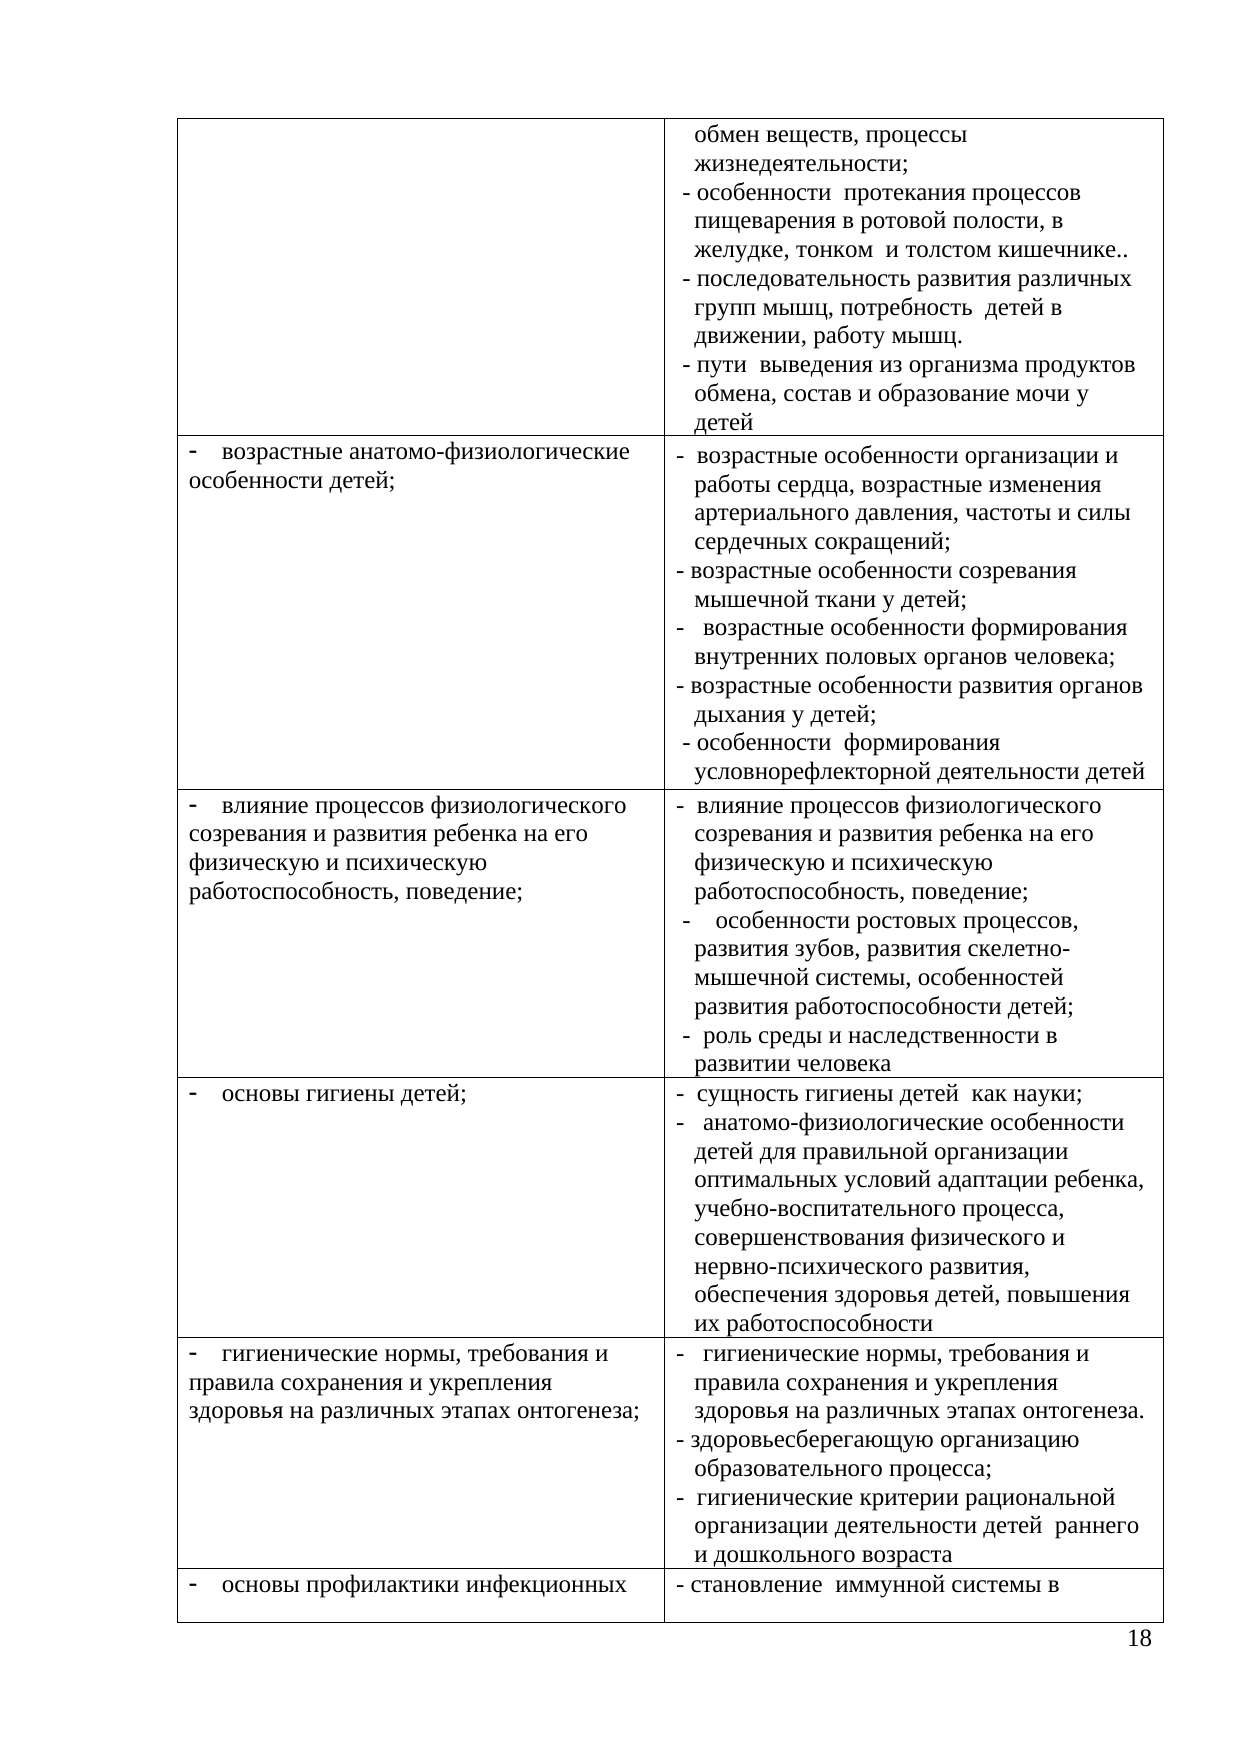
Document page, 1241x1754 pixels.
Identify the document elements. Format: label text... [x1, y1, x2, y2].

table_cell - влияние процессов физиологического созревания и развития ребенка на его физическую и психическую работоспособность, поведение; - особенности ростовых процессов, развития зубов, развития скелетно-мышечной системы, особенностей развития работоспособности детей; - роль среды и наследственности в развитии человека [665, 790, 1163, 1077]
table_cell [665, 1569, 1163, 1622]
table_cell - возрастные особенности организации и работы сердца, возрастные изменения артериального давления, частоты и силы сердечных сокращений; - возрастные особенности созревания мышечной ткани у детей; - возрастные особенности формирования внутренних половых органов человека; - возрастные особенности развития органов дыхания у детей; - особенности формирования условнорефлекторной деятельности детей [665, 436, 1163, 789]
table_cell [178, 119, 664, 435]
table_cell влияние процессов физиологического созревания и развития ребенка на его физическую и психическую работоспособность, поведение; [178, 790, 664, 1077]
table_cell основы гигиены детей; [178, 1078, 664, 1337]
table_cell - сущность гигиены детей как науки; - анатомо-физиологические особенности детей для правильной организации оптимальных условий адаптации ребенка, учебно-воспитательного процесса, совершенствования физического и нервно-психического развития, обеспечения здоровья детей, повышения их работоспособности [665, 1078, 1163, 1337]
table_cell гигиенические нормы, требования и правила сохранения и укрепления здоровья на различных этапах онтогенеза; [178, 1338, 664, 1568]
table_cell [665, 119, 1163, 435]
table_cell возрастные анатомо-физиологические особенности детей; [178, 436, 664, 789]
table_cell - гигиенические нормы, требования и правила сохранения и укрепления здоровья на различных этапах онтогенеза. - здоровьесберегающую организацию образовательного процесса; - гигиенические критерии рациональной организации деятельности детей раннего и дошкольного возраста [665, 1338, 1163, 1568]
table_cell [178, 1569, 664, 1622]
